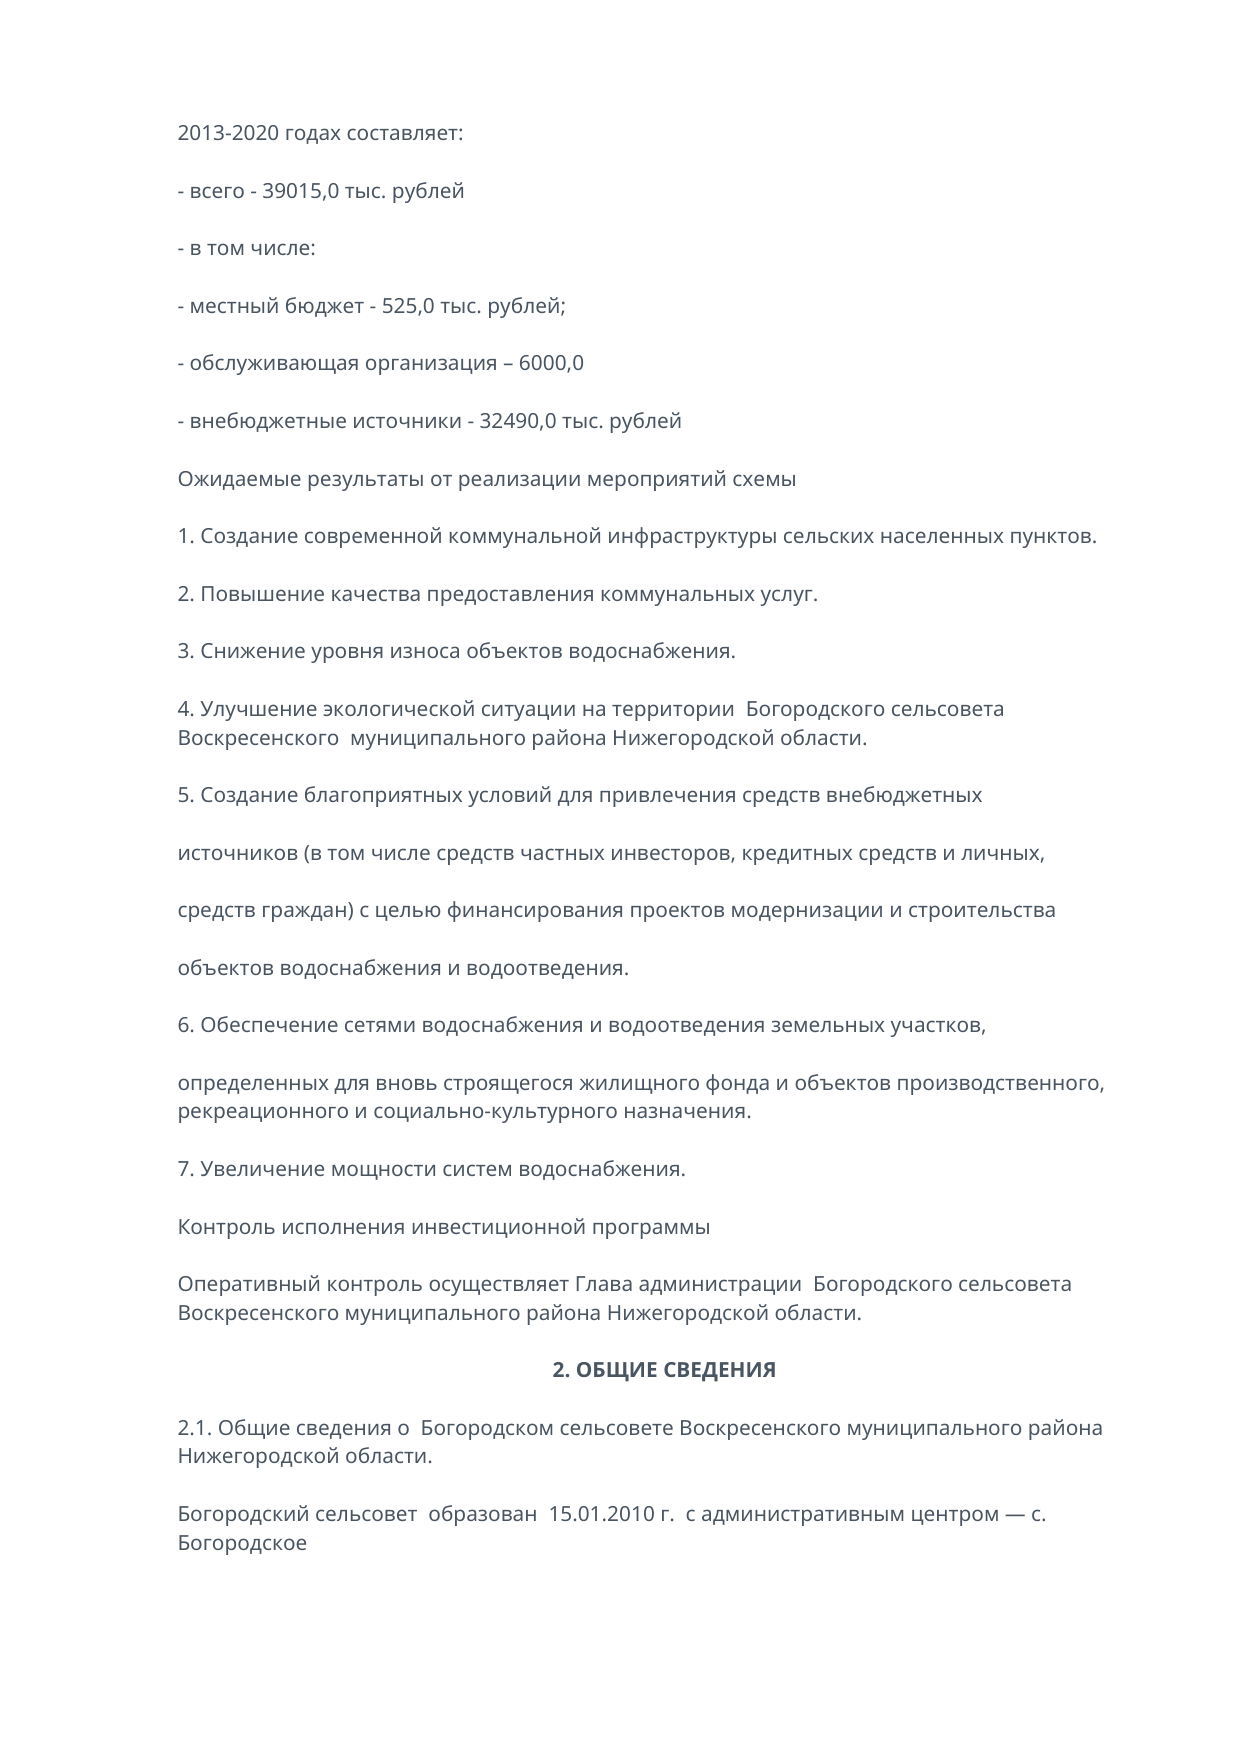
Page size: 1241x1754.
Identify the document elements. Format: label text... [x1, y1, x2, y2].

text 6. Обеспечение сетями водоснабжения и водоотведения земельных участков, [177, 1011, 1152, 1039]
text Контроль исполнения инвестиционной программы [177, 1212, 1152, 1240]
text определенных для вновь строящегося жилищного фонда и объектов производственного, рекреационного и социально-культурного назначения. [177, 1068, 1152, 1125]
text средств граждан) с целью финансирования проектов модернизации и строительства [177, 895, 1152, 924]
text - обслуживающая организация – 6000,0 [177, 348, 1152, 377]
text Богородский сельсовет образован 15.01.2010 г. с административным центром — с. Богородское [177, 1499, 1152, 1556]
text 5. Создание благоприятных условий для привлечения средств внебюджетных [177, 780, 1152, 809]
text 3. Снижение уровня износа объектов водоснабжения. [177, 637, 1152, 665]
text 2013-2020 годах составляет: [177, 118, 1152, 147]
text объектов водоснабжения и водоотведения. [177, 953, 1152, 981]
text источников (в том числе средств частных инвесторов, кредитных средств и личных, [177, 838, 1152, 866]
text - всего - 39015,0 тыс. рублей [177, 176, 1152, 204]
text 1. Создание современной коммунальной инфраструктуры сельских населенных пунктов. [177, 521, 1152, 550]
text Оперативный контроль осуществляет Глава администрации Богородского сельсовета Воскресенского муниципального района Нижегородской области. [177, 1269, 1152, 1326]
text 7. Увеличение мощности систем водоснабжения. [177, 1154, 1152, 1183]
text - внебюджетные источники - 32490,0 тыс. рублей [177, 406, 1152, 434]
text - в том числе: [177, 233, 1152, 262]
text - местный бюджет - 525,0 тыс. рублей; [177, 291, 1152, 319]
text 2.1. Общие сведения о Богородском сельсовете Воскресенского муниципального района Нижегородской области. [177, 1413, 1152, 1470]
text 2. Повышение качества предоставления коммунальных услуг. [177, 579, 1152, 607]
text 2. ОБЩИЕ СВЕДЕНИЯ [177, 1356, 1152, 1384]
text 4. Улучшение экологической ситуации на территории Богородского сельсовета Воскресенского муниципального района Нижегородской области. [177, 694, 1152, 751]
text Ожидаемые результаты от реализации мероприятий схемы [177, 464, 1152, 492]
